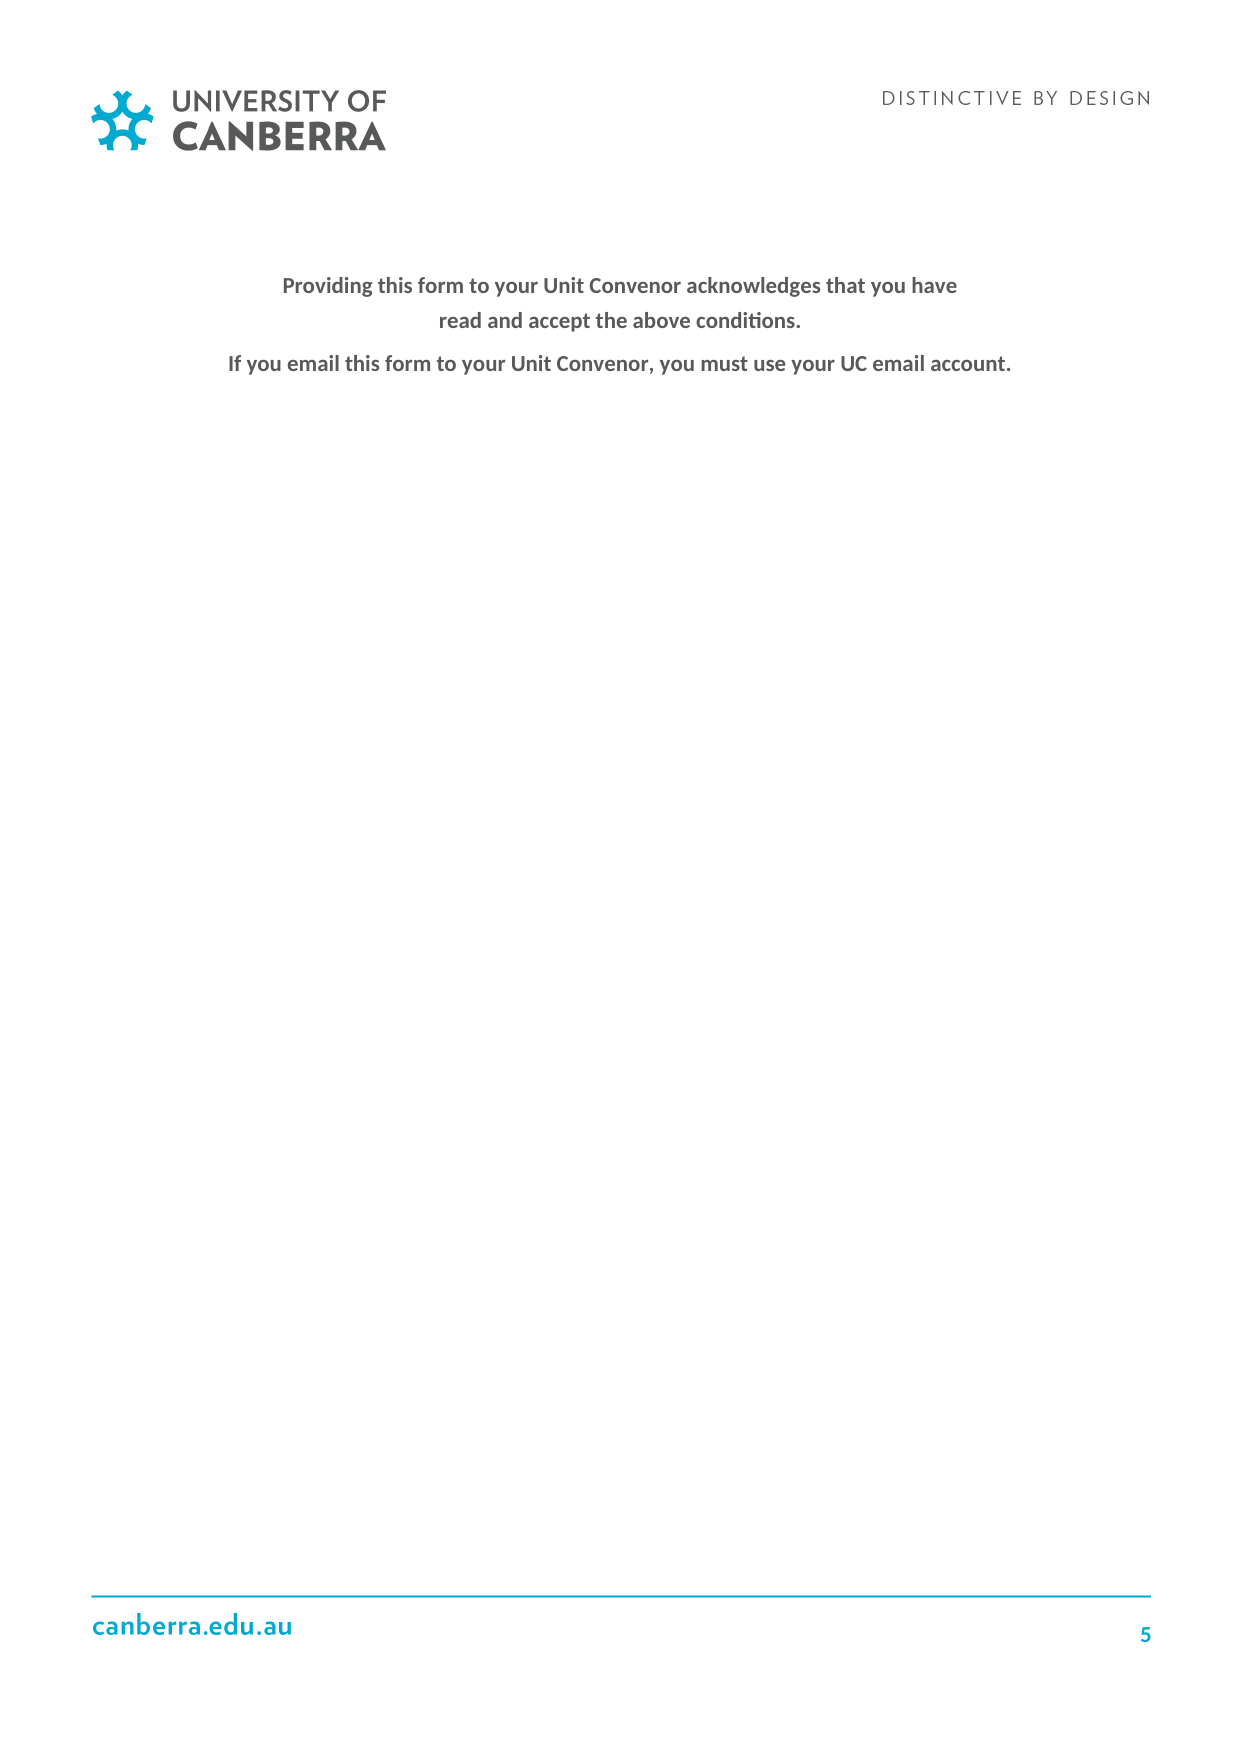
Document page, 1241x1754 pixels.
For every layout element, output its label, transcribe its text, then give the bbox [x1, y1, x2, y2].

text If you email this form to your Unit Convenor, you must use your UC email account. [89, 349, 1152, 377]
text Providing this form to your Unit Convenor acknowledges that you have [89, 271, 1152, 299]
picture [2, 2, 1238, 1751]
text read and accept the above conditions. [89, 306, 1152, 334]
